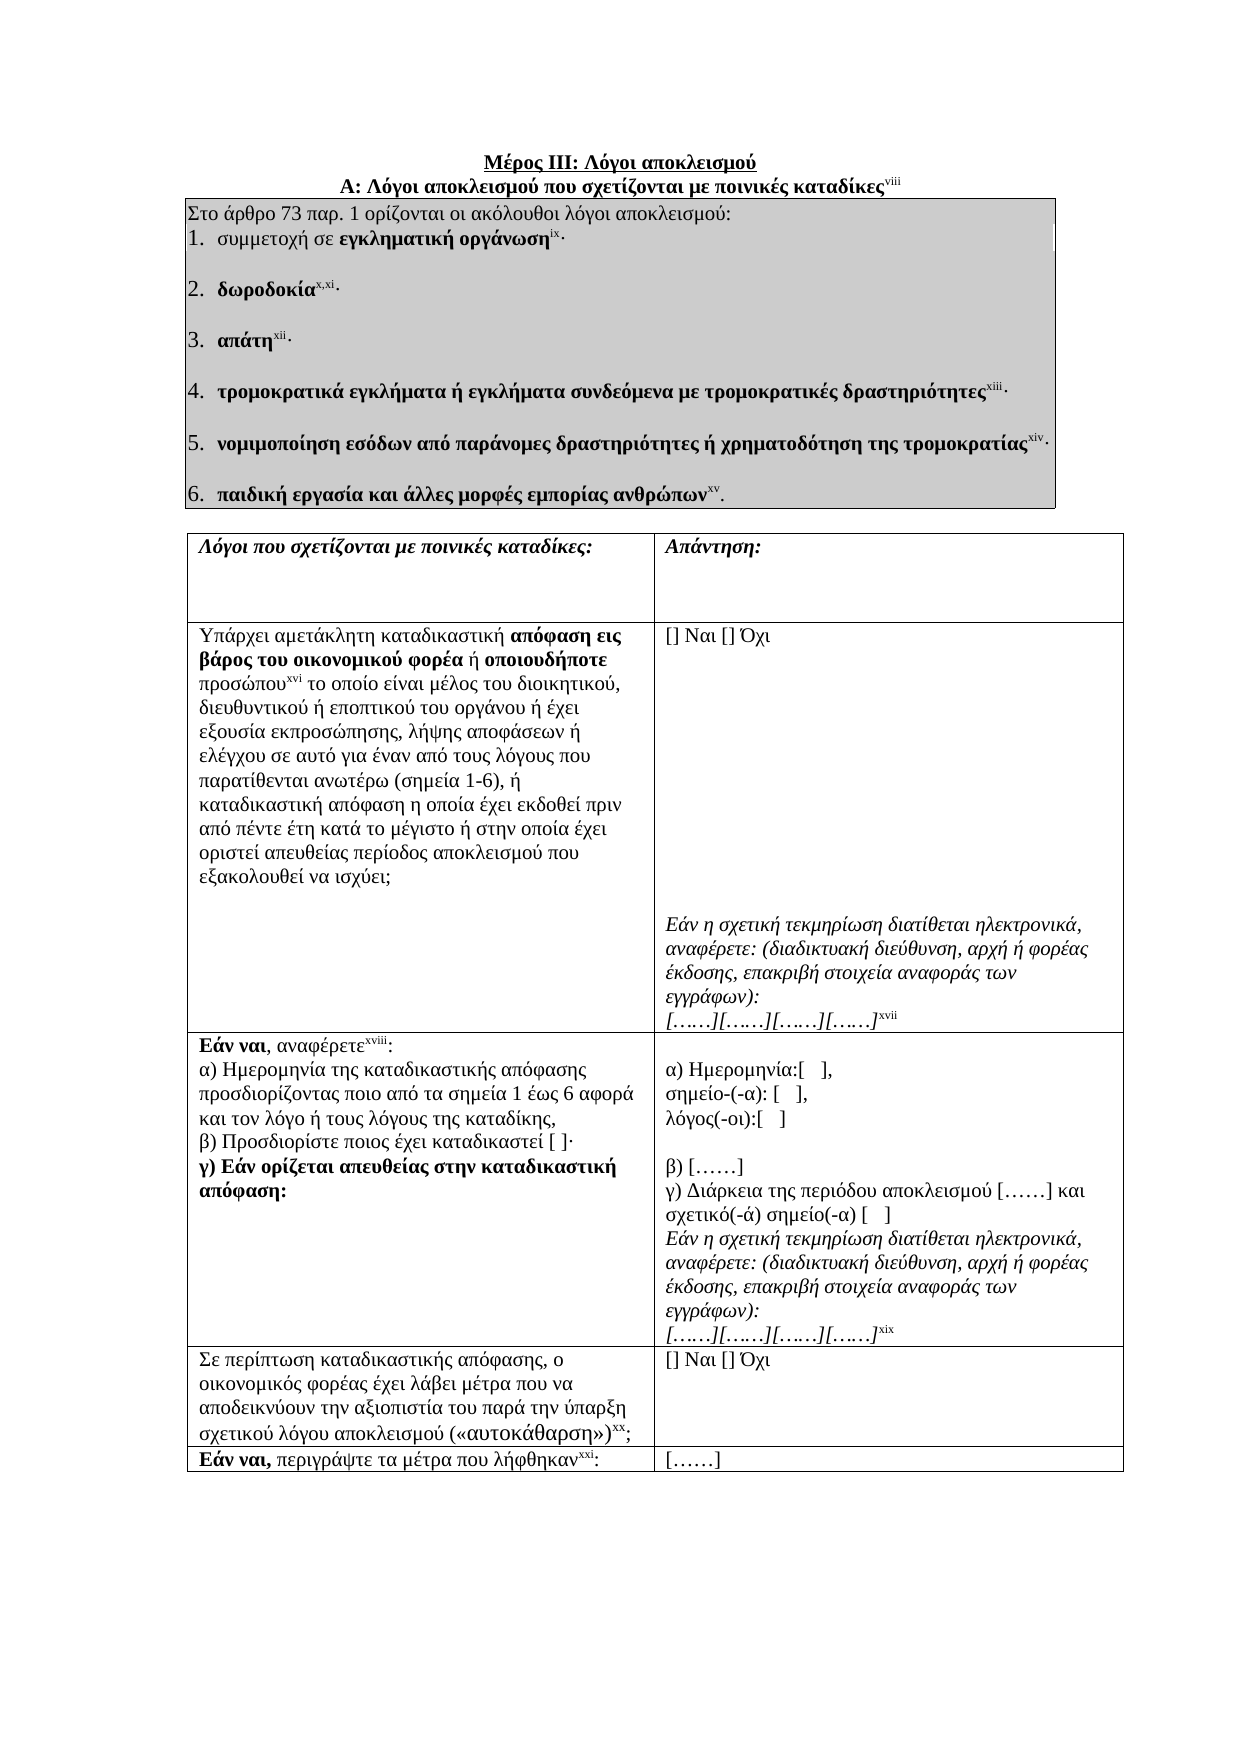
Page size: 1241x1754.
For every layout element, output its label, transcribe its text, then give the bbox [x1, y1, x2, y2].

list παιδική εργασία και άλλες μορφές εμπορίας ανθρώπων. [186, 477, 1055, 508]
list δωροδοκία,· [186, 273, 1055, 302]
table_cell α) Ημερομηνία:[ ], σημείο-(-α): [ ], λόγος(-οι):[ ] β) [……] γ) Διάρκεια της περιόδου αποκλεισμού [……] και σχετικό(-ά) σημείο(-α) [ ] Εάν η σχετική τεκμηρίωση διατίθεται ηλεκτρονικά, αναφέρετε: (διαδικτυακή διεύθυνση, αρχή ή φορέας έκδοσης, επακριβή στοιχεία αναφοράς των εγγράφων): [……][……][……][……] [655, 1033, 1123, 1346]
text Α: Λόγοι αποκλεισμού που σχετίζονται με ποινικές καταδίκες [187, 174, 1053, 198]
text Μέρος III: Λόγοι αποκλεισμού [187, 150, 1053, 174]
table_cell Εάν ναι, περιγράψτε τα μέτρα που λήφθηκαν: [188, 1447, 654, 1471]
list απάτη· [186, 324, 1055, 353]
table_cell [] Ναι [] Όχι [655, 1347, 1123, 1446]
table_cell Σε περίπτωση καταδικαστικής απόφασης, ο οικονομικός φορέας έχει λάβει μέτρα που να αποδεικνύουν την αξιοπιστία του παρά την ύπαρξη σχετικού λόγου αποκλεισμού («αυτοκάθαρση»); [188, 1347, 654, 1446]
table_header Λόγοι που σχετίζονται με ποινικές καταδίκες: [188, 534, 654, 622]
list νομιμοποίηση εσόδων από παράνομες δραστηριότητες ή χρηματοδότηση της τρομοκρατίας· [186, 426, 1055, 455]
table_cell [] Ναι [] Όχι Εάν η σχετική τεκμηρίωση διατίθεται ηλεκτρονικά, αναφέρετε: (διαδικτυακή διεύθυνση, αρχή ή φορέας έκδοσης, επακριβή στοιχεία αναφοράς των εγγράφων): [……][……][……][……] [655, 623, 1123, 1032]
list συμμετοχή σε εγκληματική οργάνωση· [187, 224, 1053, 251]
table_cell [……] [655, 1447, 1123, 1471]
table_cell Υπάρχει αμετάκλητη καταδικαστική απόφαση εις βάρος του οικονομικού φορέα ή οποιουδήποτε προσώπου το οποίο είναι μέλος του διοικητικού, διευθυντικού ή εποπτικού του οργάνου ή έχει εξουσία εκπροσώπησης, λήψης αποφάσεων ή ελέγχου σε αυτό για έναν από τους λόγους που παρατίθενται ανωτέρω (σημεία 1-6), ή καταδικαστική απόφαση η οποία έχει εκδοθεί πριν από πέντε έτη κατά το μέγιστο ή στην οποία έχει οριστεί απευθείας περίοδος αποκλεισμού που εξακολουθεί να ισχύει; [188, 623, 654, 1032]
list τρομοκρατικά εγκλήματα ή εγκλήματα συνδεόμενα με τρομοκρατικές δραστηριότητες· [186, 375, 1055, 404]
text Στο άρθρο 73 παρ. 1 ορίζονται οι ακόλουθοι λόγοι αποκλεισμού: [186, 199, 1055, 224]
table_cell Εάν ναι, αναφέρετε: α) Ημερομηνία της καταδικαστικής απόφασης προσδιορίζοντας ποιο από τα σημεία 1 έως 6 αφορά και τον λόγο ή τους λόγους της καταδίκης, β) Προσδιορίστε ποιος έχει καταδικαστεί [ ]· γ) Εάν ορίζεται απευθείας στην καταδικαστική απόφαση: [188, 1033, 654, 1346]
table_header Απάντηση: [655, 534, 1123, 622]
